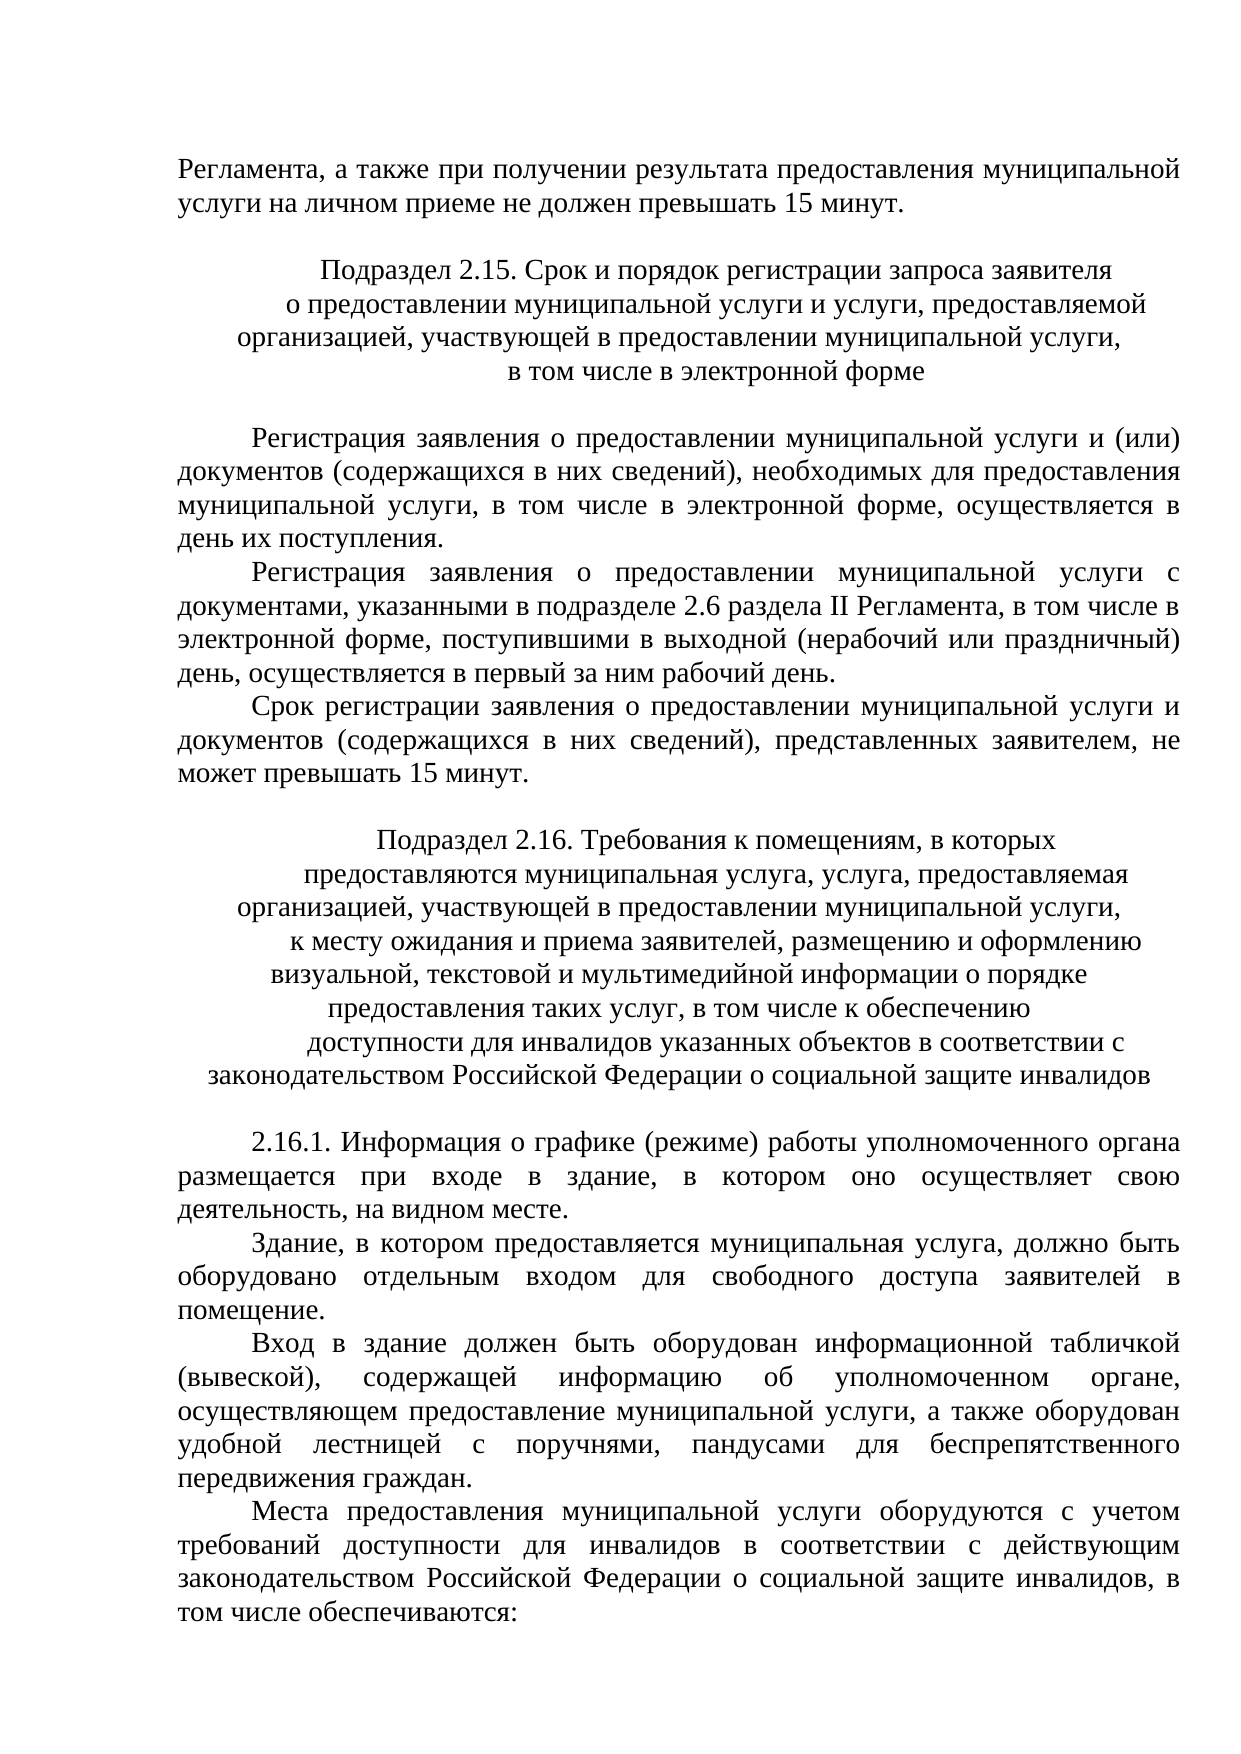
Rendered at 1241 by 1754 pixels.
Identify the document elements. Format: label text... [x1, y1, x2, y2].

text Регистрация заявления о предоставлении муниципальной услуги и (или) документов (содержащихся в них сведений), необходимых для предоставления муниципальной услуги, в том числе в электронной форме, осуществляется в день их поступления. [177, 420, 1181, 554]
text доступности для инвалидов указанных объектов в соответствии с законодательством Российской Федерации о социальной защите инвалидов [177, 1024, 1181, 1091]
text к месту ожидания и приема заявителей, размещению и оформлению визуальной, текстовой и мультимедийной информации о порядке предоставления таких услуг, в том числе к обеспечению [177, 923, 1181, 1024]
text Срок регистрации заявления о предоставлении муниципальной услуги и документов (содержащихся в них сведений), представленных заявителем, не может превышать 15 минут. [177, 688, 1181, 789]
text Регистрация заявления о предоставлении муниципальной услуги с документами, указанными в подразделе 2.6 раздела II Регламента, в том числе в электронной форме, поступившими в выходной (нерабочий или праздничный) день, осуществляется в первый за ним рабочий день. [177, 554, 1181, 688]
text Вход в здание должен быть оборудован информационной табличкой (вывеской), содержащей информацию об уполномоченном органе, осуществляющем предоставление муниципальной услуги, а также оборудован удобной лестницей с поручнями, пандусами для беспрепятственного передвижения граждан. [177, 1326, 1181, 1493]
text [177, 152, 1181, 219]
text 2.16.1. Информация о графике (режиме) работы уполномоченного органа размещается при входе в здание, в котором оно осуществляет свою деятельность, на видном месте. [177, 1124, 1181, 1225]
text о предоставлении муниципальной услуги и услуги, предоставляемой организацией, участвующей в предоставлении муниципальной услуги, [177, 286, 1181, 353]
text Здание, в котором предоставляется муниципальная услуга, должно быть оборудовано отдельным входом для свободного доступа заявителей в помещение. [177, 1225, 1181, 1326]
text предоставляются муниципальная услуга, услуга, предоставляемая организацией, участвующей в предоставлении муниципальной услуги, [177, 856, 1181, 923]
text в том числе в электронной форме [177, 353, 1181, 386]
text Подраздел 2.16. Требования к помещениям, в которых [177, 822, 1181, 856]
text Подраздел 2.15. Срок и порядок регистрации запроса заявителя [177, 252, 1181, 286]
text Места предоставления муниципальной услуги оборудуются с учетом требований доступности для инвалидов в соответствии с действующим законодательством Российской Федерации о социальной защите инвалидов, в том числе обеспечиваются: [177, 1493, 1181, 1627]
